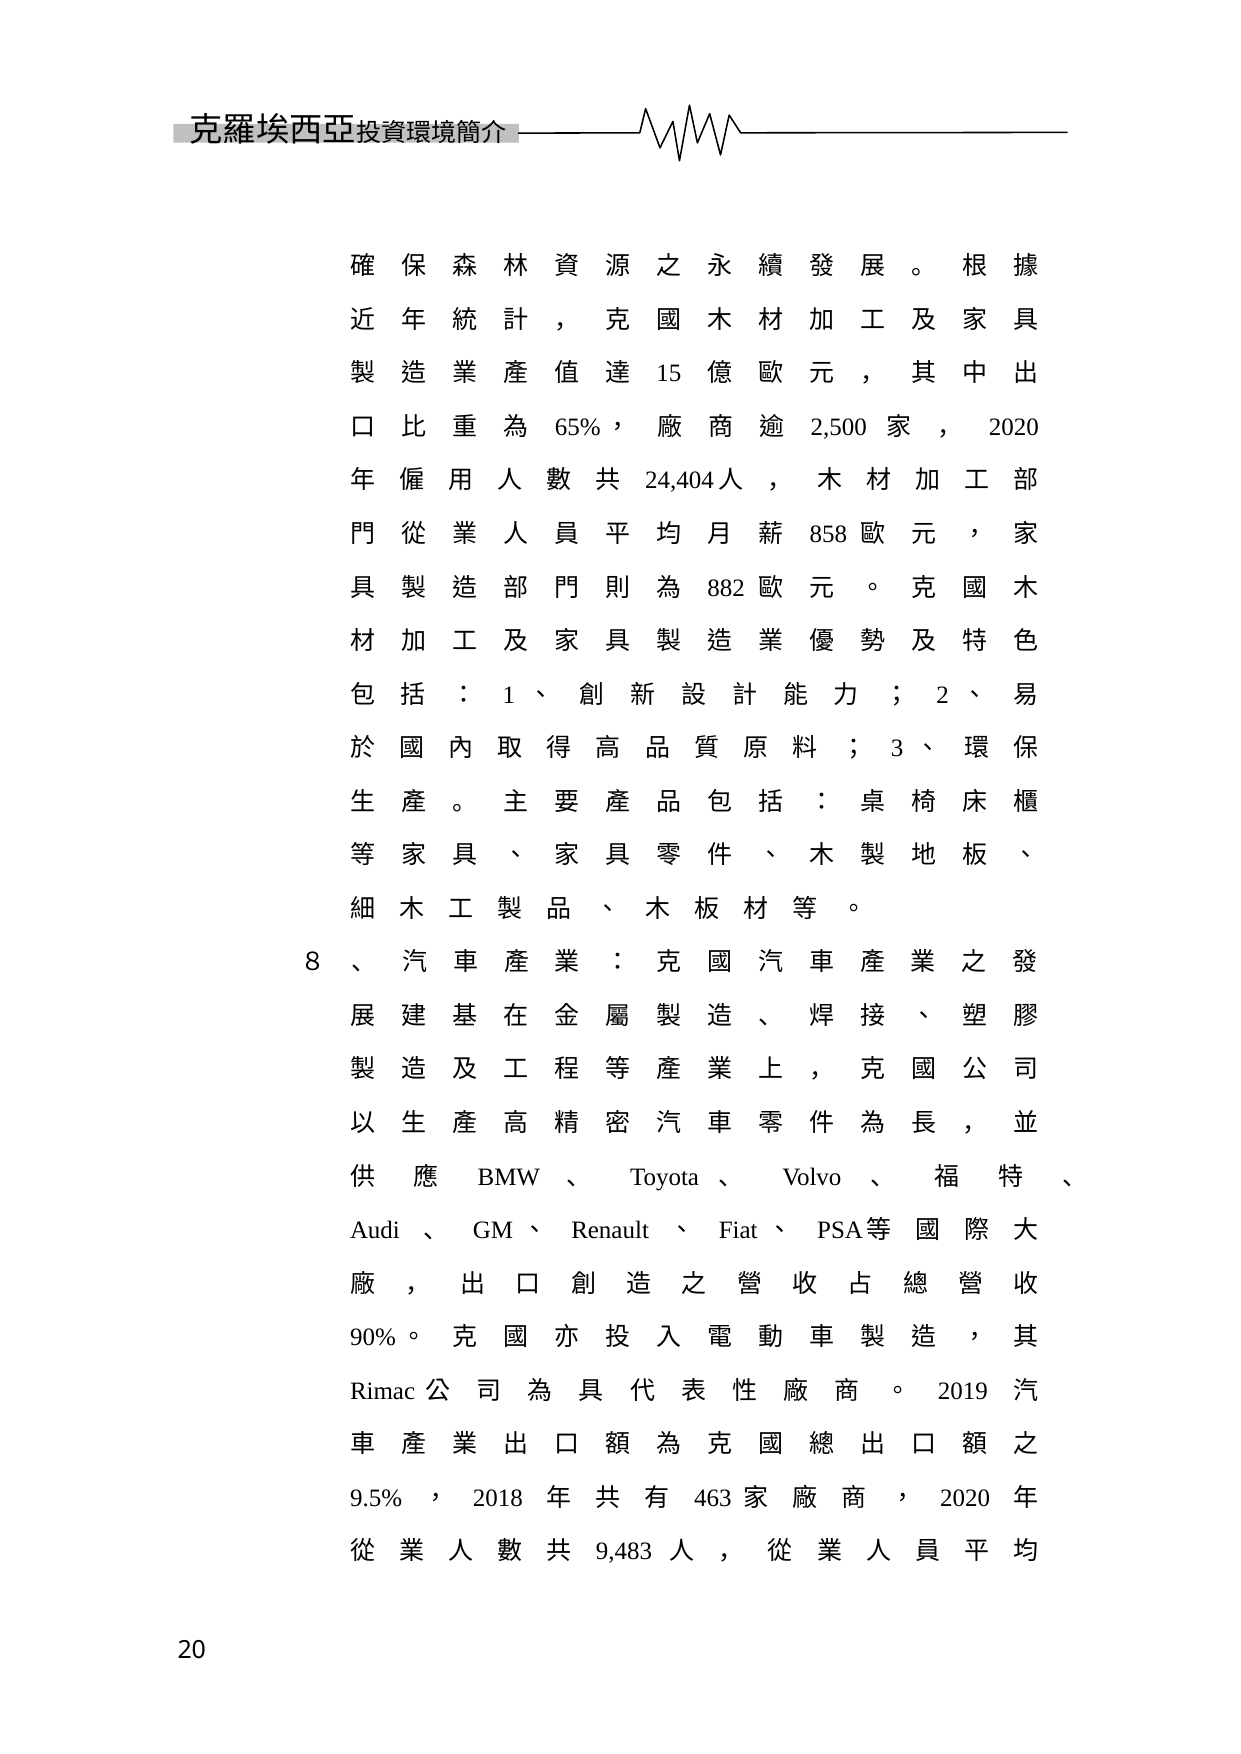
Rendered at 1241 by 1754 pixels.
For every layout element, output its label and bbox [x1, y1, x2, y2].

text [276, 237, 1063, 933]
text [276, 933, 1063, 1576]
